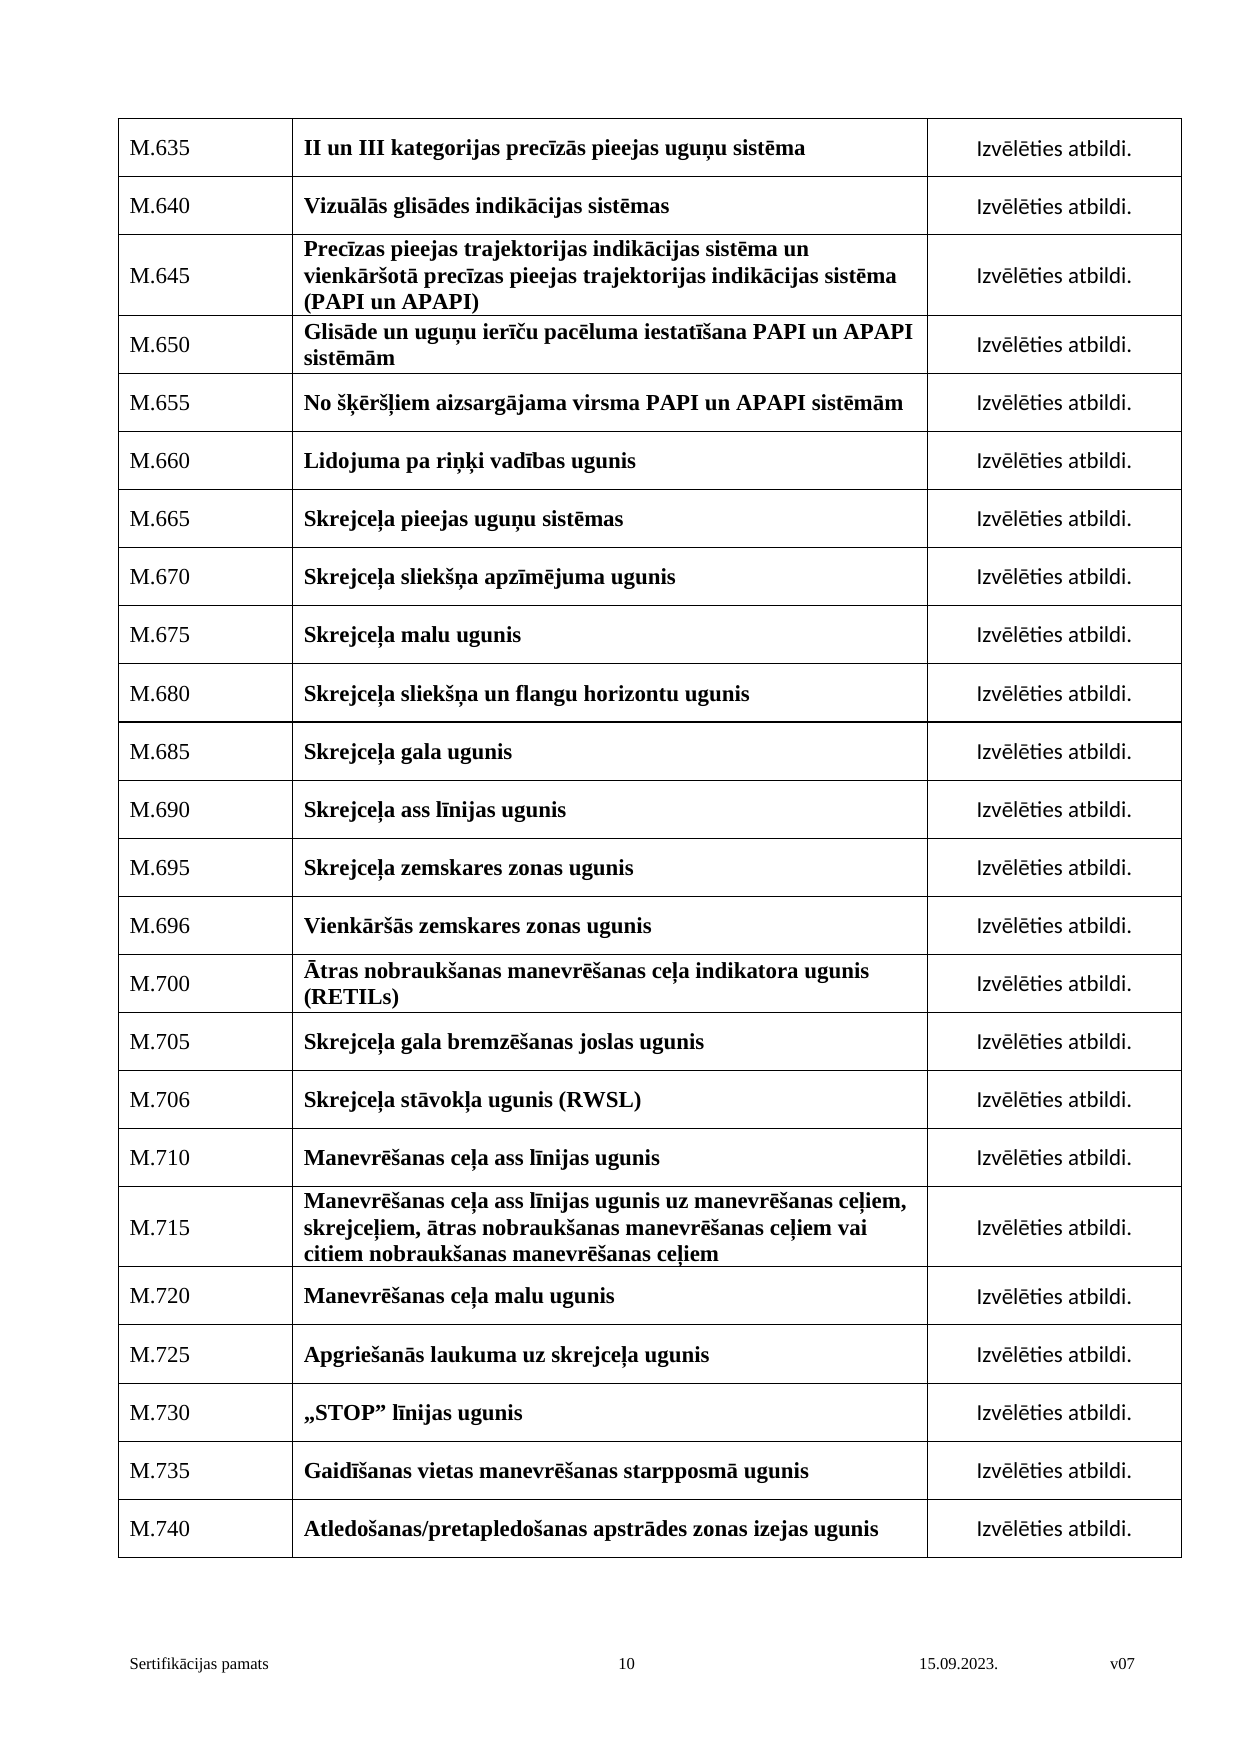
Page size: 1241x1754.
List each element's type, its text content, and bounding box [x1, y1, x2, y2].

table_cell M.665 [119, 490, 292, 547]
table_cell Skrejceļa gala bremzēšanas joslas ugunis [293, 1013, 927, 1070]
table_cell M.650 [119, 316, 292, 373]
table_cell Skrejceļa pieejas uguņu sistēmas [293, 490, 927, 547]
table_cell Manevrēšanas ceļa ass līnijas ugunis [293, 1129, 927, 1186]
table_cell M.670 [119, 548, 292, 605]
table_cell Manevrēšanas ceļa ass līnijas ugunis uz manevrēšanas ceļiem, skrejceļiem, ātras nobraukšanas manevrēšanas ceļiem vai citiem nobraukšanas manevrēšanas ceļiem [293, 1187, 927, 1266]
table_cell Apgriešanās laukuma uz skrejceļa ugunis [293, 1325, 927, 1382]
table_cell M.700 [119, 955, 292, 1012]
table_cell „STOP” līnijas ugunis [293, 1384, 927, 1441]
table_cell Skrejceļa malu ugunis [293, 606, 927, 663]
table_cell Glisāde un uguņu ierīču pacēluma iestatīšana PAPI un APAPI sistēmām [293, 316, 927, 373]
table_cell Skrejceļa sliekšņa un flangu horizontu ugunis [293, 664, 927, 721]
table_cell Atledošanas/pretapledošanas apstrādes zonas izejas ugunis [293, 1500, 927, 1557]
table_cell M.680 [119, 664, 292, 721]
table_cell M.645 [119, 235, 292, 314]
table_cell Lidojuma pa riņķi vadības ugunis [293, 432, 927, 489]
table_cell M.740 [119, 1500, 292, 1557]
table_cell M.660 [119, 432, 292, 489]
table_cell Skrejceļa zemskares zonas ugunis [293, 839, 927, 896]
table_cell Skrejceļa gala ugunis [293, 723, 927, 779]
table_cell Manevrēšanas ceļa malu ugunis [293, 1267, 927, 1324]
table_cell II un III kategorijas precīzās pieejas uguņu sistēma [293, 119, 927, 176]
table_cell M.685 [119, 723, 292, 779]
table_cell M.696 [119, 897, 292, 954]
table_cell M.695 [119, 839, 292, 896]
table_cell Vizuālās glisādes indikācijas sistēmas [293, 177, 927, 234]
table_cell M.715 [119, 1187, 292, 1266]
table_cell M.655 [119, 374, 292, 431]
table_cell M.706 [119, 1071, 292, 1128]
table_cell M.635 [119, 119, 292, 176]
table_cell M.720 [119, 1267, 292, 1324]
table_cell No šķēršļiem aizsargājama virsma PAPI un APAPI sistēmām [293, 374, 927, 431]
table_cell M.675 [119, 606, 292, 663]
table_cell Skrejceļa sliekšņa apzīmējuma ugunis [293, 548, 927, 605]
table_cell Skrejceļa ass līnijas ugunis [293, 781, 927, 838]
table_cell M.705 [119, 1013, 292, 1070]
table_cell M.725 [119, 1325, 292, 1382]
table_cell Gaidīšanas vietas manevrēšanas starpposmā ugunis [293, 1442, 927, 1499]
table_cell Ātras nobraukšanas manevrēšanas ceļa indikatora ugunis (RETILs) [293, 955, 927, 1012]
table_cell M.735 [119, 1442, 292, 1499]
table_cell Skrejceļa stāvokļa ugunis (RWSL) [293, 1071, 927, 1128]
table_cell M.730 [119, 1384, 292, 1441]
table_cell M.710 [119, 1129, 292, 1186]
table_cell Vienkāršās zemskares zonas ugunis [293, 897, 927, 954]
table_cell Precīzas pieejas trajektorijas indikācijas sistēma un vienkāršotā precīzas pieejas trajektorijas indikācijas sistēma (PAPI un APAPI) [293, 235, 927, 314]
table_cell M.690 [119, 781, 292, 838]
table_cell M.640 [119, 177, 292, 234]
